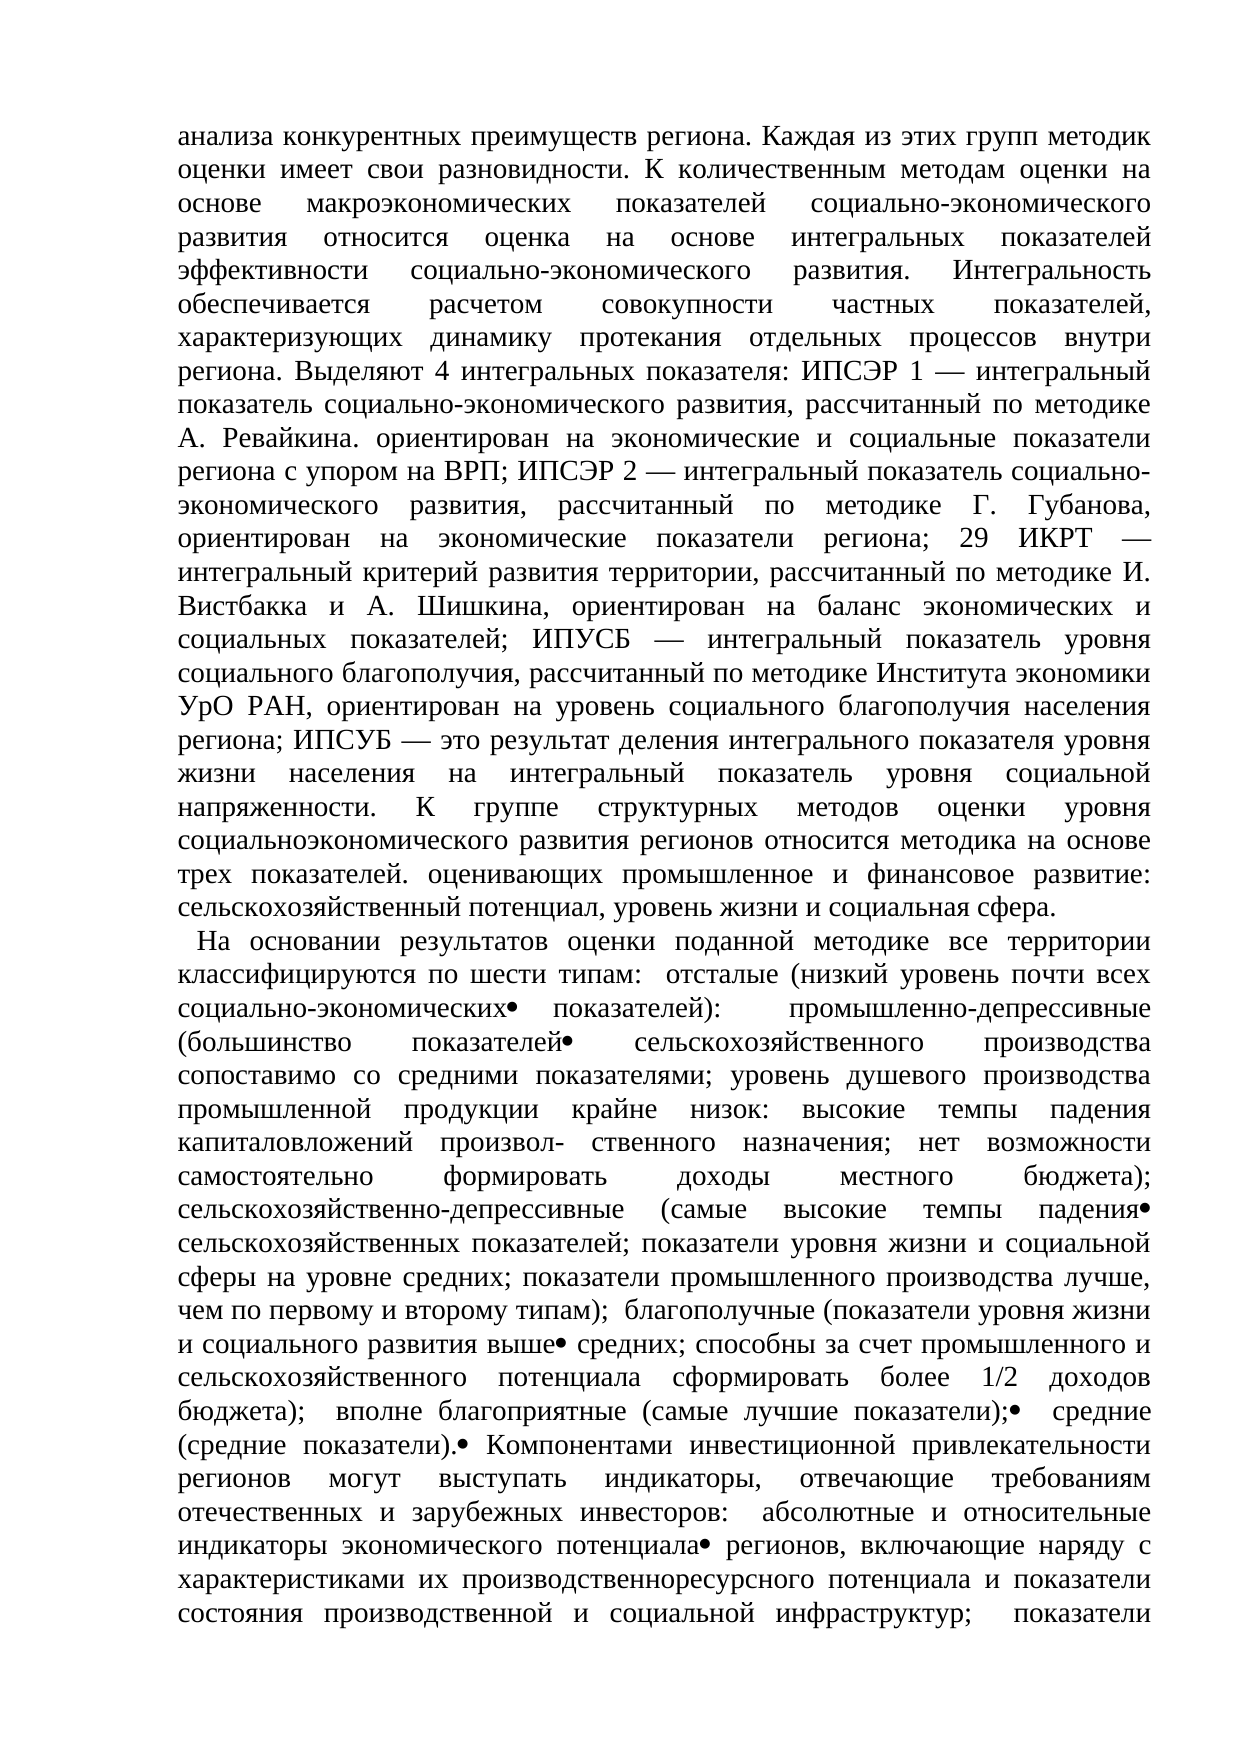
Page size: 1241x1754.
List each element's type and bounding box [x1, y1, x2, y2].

text [177, 118, 1152, 923]
text [177, 923, 1152, 1628]
